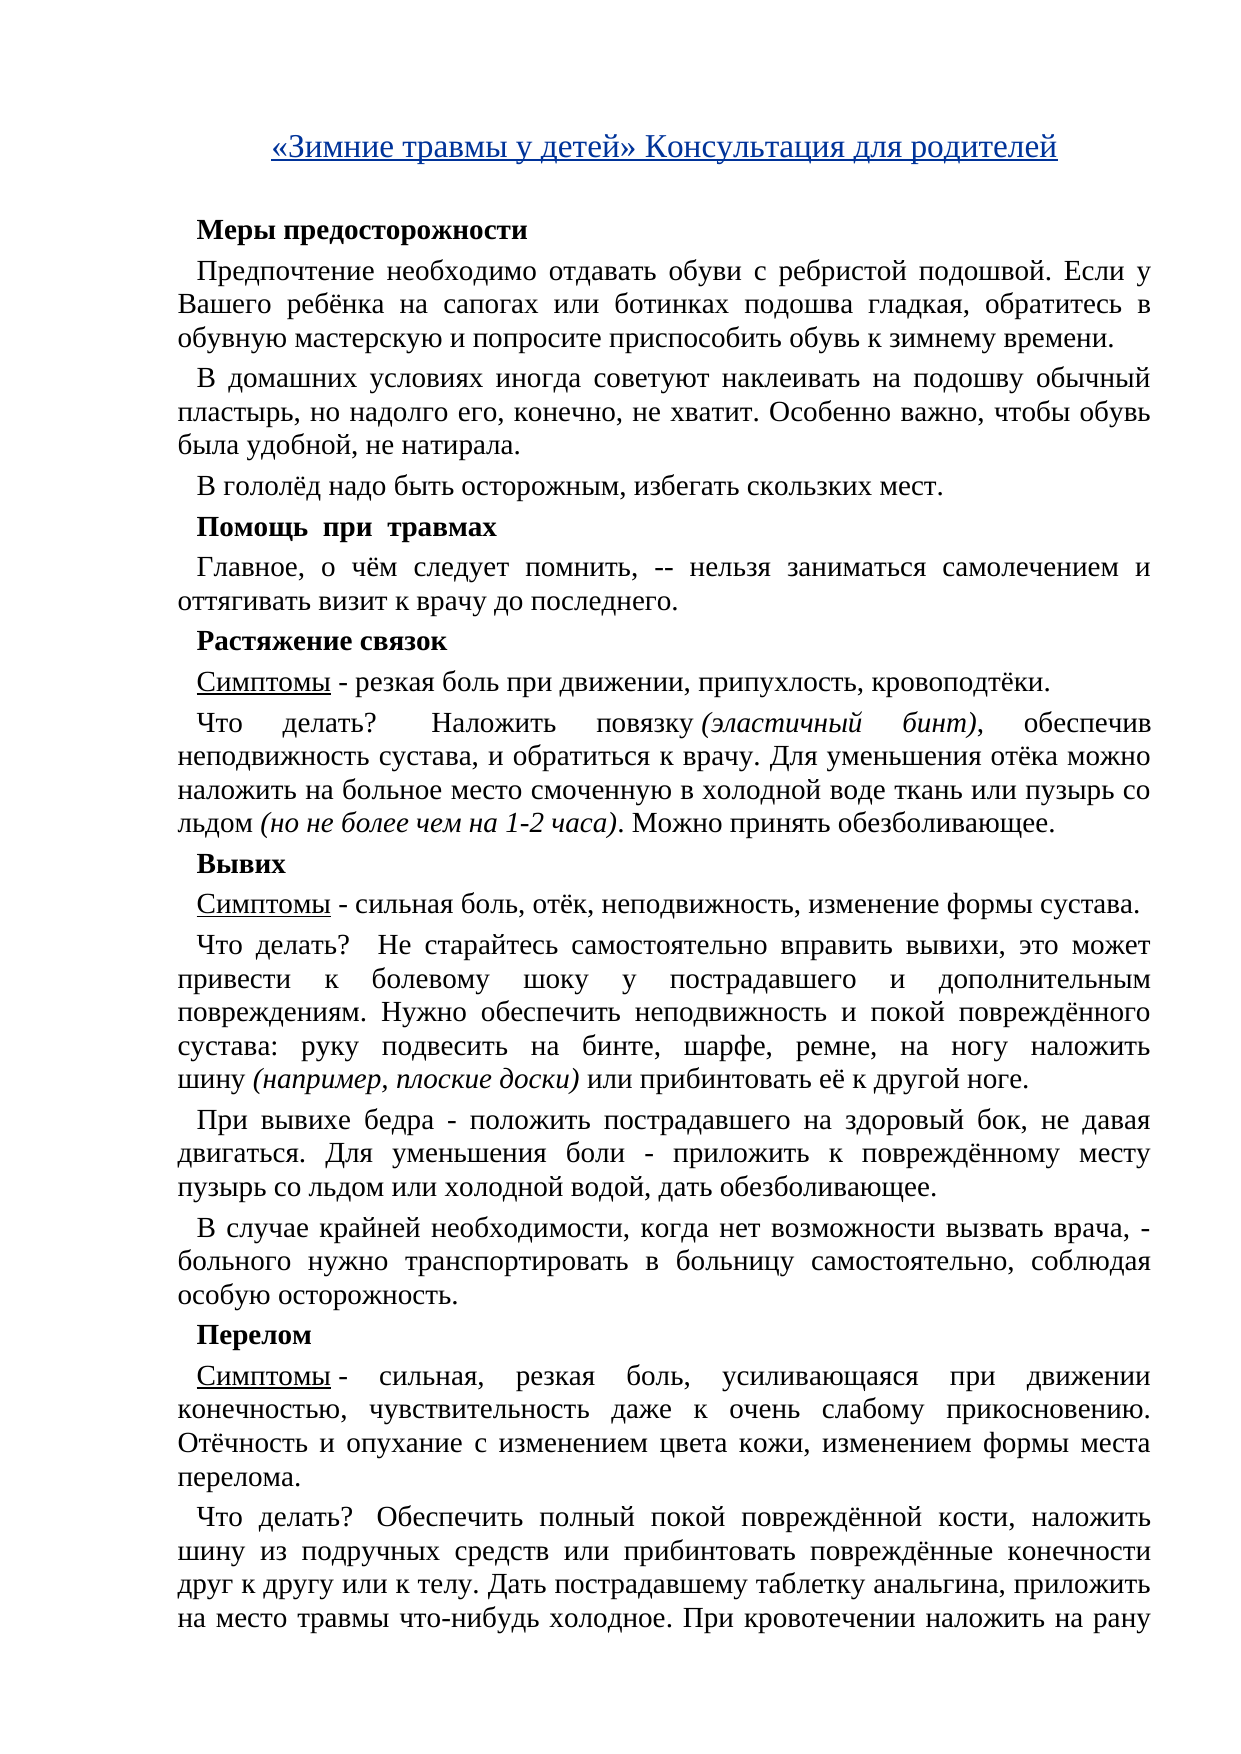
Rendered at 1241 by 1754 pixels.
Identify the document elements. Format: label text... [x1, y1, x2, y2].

text Меры предосторожности [177, 212, 1152, 246]
text В случае крайней необходимости, когда нет возможности вызвать врача, - больного нужно транспортировать в больницу самостоятельно, соблюдая особую осторожность. [177, 1210, 1152, 1310]
text Растяжение связок [177, 623, 1152, 657]
text Что делать? Наложить повязку (эластичный бинт), обеспечив неподвижность сустава, и обратиться к врачу. Для уменьшения отёка можно наложить на больное место смоченную в холодной воде ткань или пузырь со льдом (но не более чем на 1-2 часа). Можно принять обезболивающее. [177, 705, 1152, 839]
text В гололёд надо быть осторожным, избегать скользких мест. [177, 468, 1152, 502]
text Помощь при травмах [177, 509, 1152, 542]
text Предпочтение необходимо отдавать обуви с ребристой подошвой. Если у Вашего ребёнка на сапогах или ботинках подошва гладкая, обратитесь в обувную мастерскую и попросите приспособить обувь к зимнему времени. [177, 253, 1152, 353]
text Симптомы - сильная боль, отёк, неподвижность, изменение формы сустава. [177, 887, 1152, 920]
text Симптомы - сильная, резкая боль, усиливающаяся при движении конечностью, чувствительность даже к очень слабому прикосновению. Отёчность и опухание с изменением цвета кожи, изменением формы места перелома. [177, 1358, 1152, 1492]
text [177, 1499, 1152, 1633]
text При вывихе бедра - положить пострадавшего на здоровый бок, не давая двигаться. Для уменьшения боли - приложить к повреждённому месту пузырь со льдом или холодной водой, дать обезболивающее. [177, 1102, 1152, 1203]
text Вывих [177, 846, 1152, 879]
text В домашних условиях иногда советуют наклеивать на подошву обычный пластырь, но надолго его, конечно, не хватит. Особенно важно, чтобы обувь была удобной, не натирала. [177, 360, 1152, 461]
text Главное, о чём следует помнить, -- нельзя заниматься самолечением и оттягивать визит к врачу до последнего. [177, 549, 1152, 616]
text Что делать? Не старайтесь самостоятельно вправить вывихи, это может привести к болевому шоку у пострадавшего и дополнительным повреждениям. Нужно обеспечить неподвижность и покой повреждённого сустава: руку подвесить на бинте, шарфе, ремне, на ногу наложить шину (например, плоские доски) или прибинтовать её к другой ноге. [177, 927, 1152, 1095]
text «Зимние травмы у детей» Консультация для родителей [191, 125, 1137, 164]
text Симптомы - резкая боль при движении, припухлость, кровоподтёки. [177, 664, 1152, 698]
text Перелом [177, 1317, 1152, 1351]
